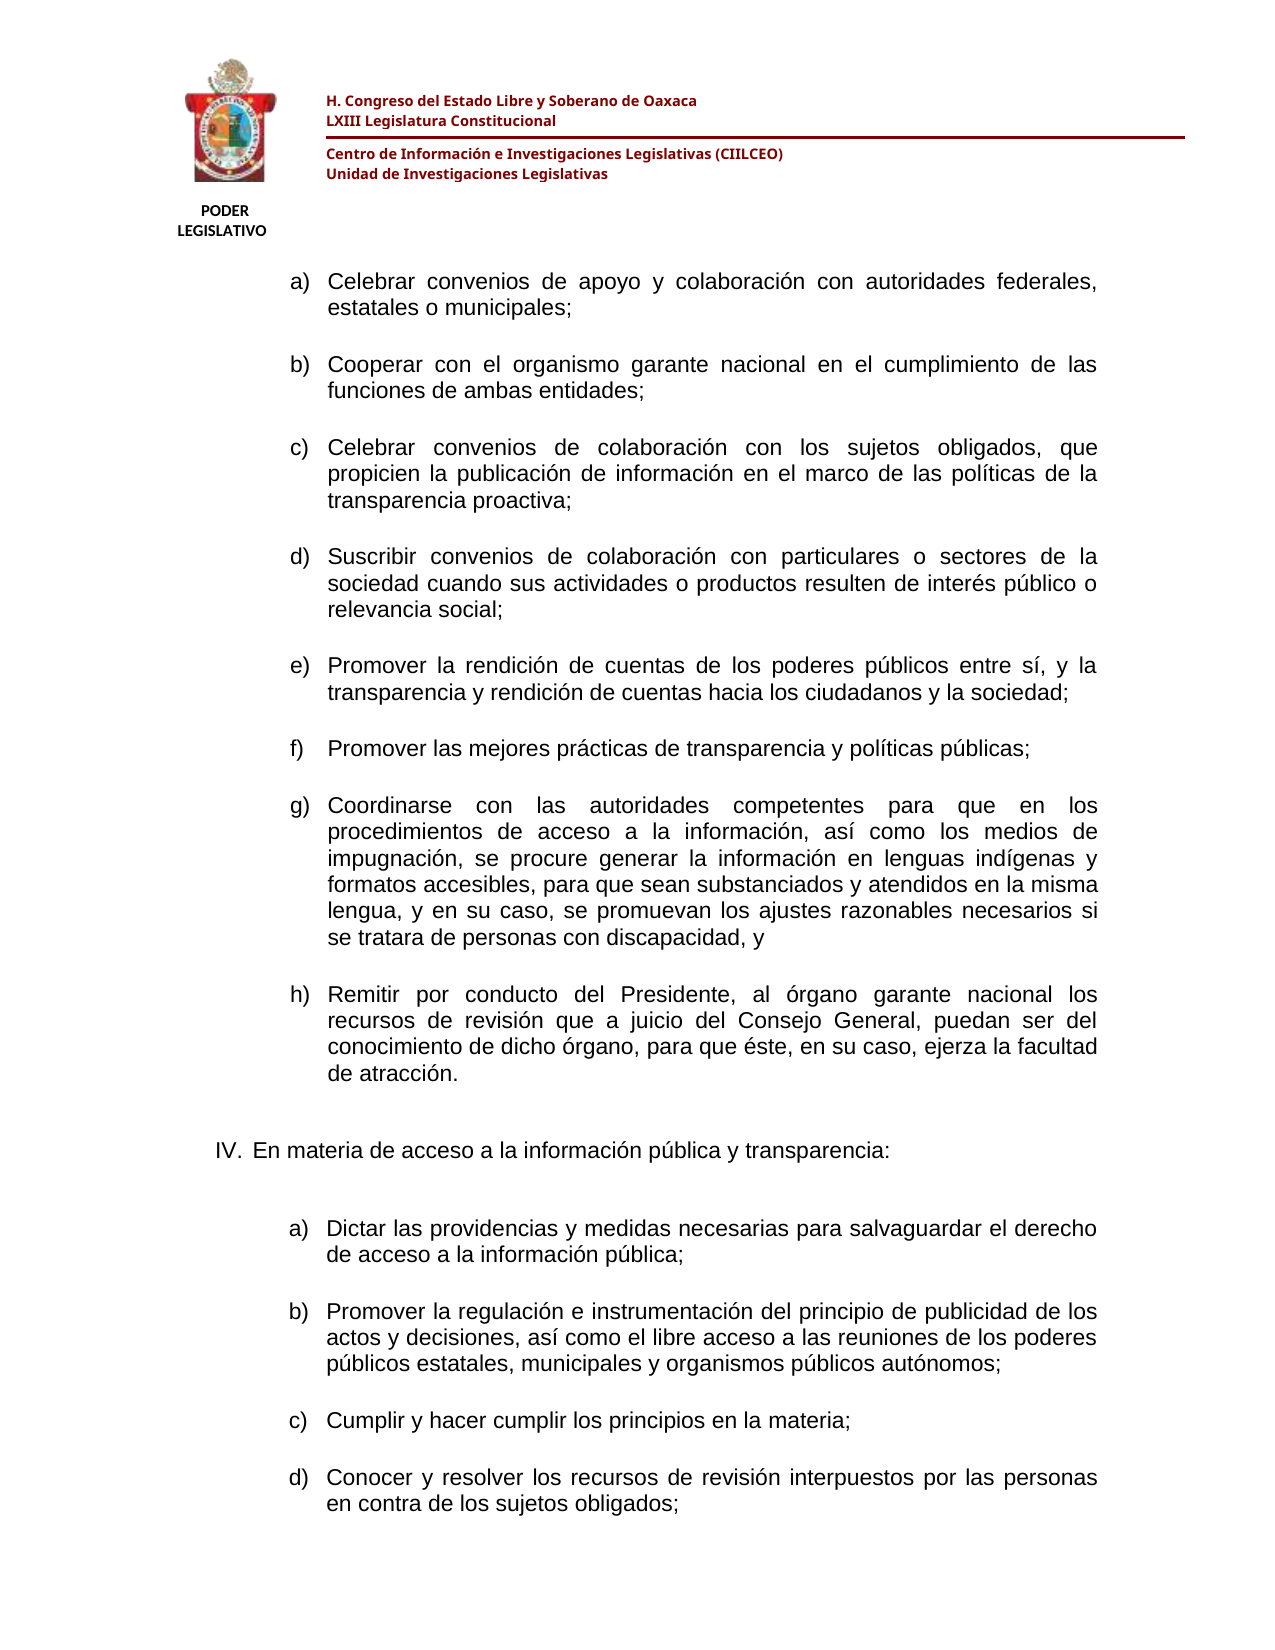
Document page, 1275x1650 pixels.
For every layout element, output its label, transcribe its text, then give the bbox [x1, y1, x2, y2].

list Conocer y resolver los recursos de revisión interpuestos por las personas en contra de los sujetos obligados; [288, 1463, 1098, 1516]
list Cooperar con el organismo garante nacional en el cumplimiento de las funciones de ambas entidades; [290, 351, 1098, 403]
list Cumplir y hacer cumplir los principios en la materia; [288, 1407, 1114, 1433]
picture [185, 58, 277, 182]
list Dictar las providencias y medidas necesarias para salvaguardar el derecho de acceso a la información pública; [288, 1214, 1098, 1267]
list Coordinarse con las autoridades competentes para que en los procedimientos de acceso a la información, así como los medios de impugnación, se procure generar la información en lenguas indígenas y formatos accesibles, para que sean substanciados y atendidos en la misma lengua, y en su caso, se promuevan los ajustes razonables necesarios si se tratara de personas con discapacidad, y [290, 792, 1098, 950]
list Suscribir convenios de colaboración con particulares o sectores de la sociedad cuando sus actividades o productos resulten de interés público o relevancia social; [290, 543, 1098, 622]
list En materia de acceso a la información pública y transparencia: [215, 1137, 1114, 1163]
list Celebrar convenios de apoyo y colaboración con autoridades federales, estatales o municipales; [290, 268, 1098, 320]
list Promover la regulación e instrumentación del principio de publicidad de los actos y decisiones, así como el libre acceso a las reuniones de los poderes públicos estatales, municipales y organismos públicos autónomos; [288, 1298, 1098, 1377]
list Celebrar convenios de colaboración con los sujetos obligados, que propicien la publicación de información en el marco de las políticas de la transparencia proactiva; [290, 434, 1098, 513]
list Promover las mejores prácticas de transparencia y políticas públicas; [290, 735, 1114, 762]
list Promover la rendición de cuentas de los poderes públicos entre sí, y la transparencia y rendición de cuentas hacia los ciudadanos y la sociedad; [290, 652, 1098, 705]
list Remitir por conducto del Presidente, al órgano garante nacional los recursos de revisión que a juicio del Consejo General, puedan ser del conocimiento de dicho órgano, para que éste, en su caso, ejerza la facultad de atracción. [290, 981, 1098, 1086]
